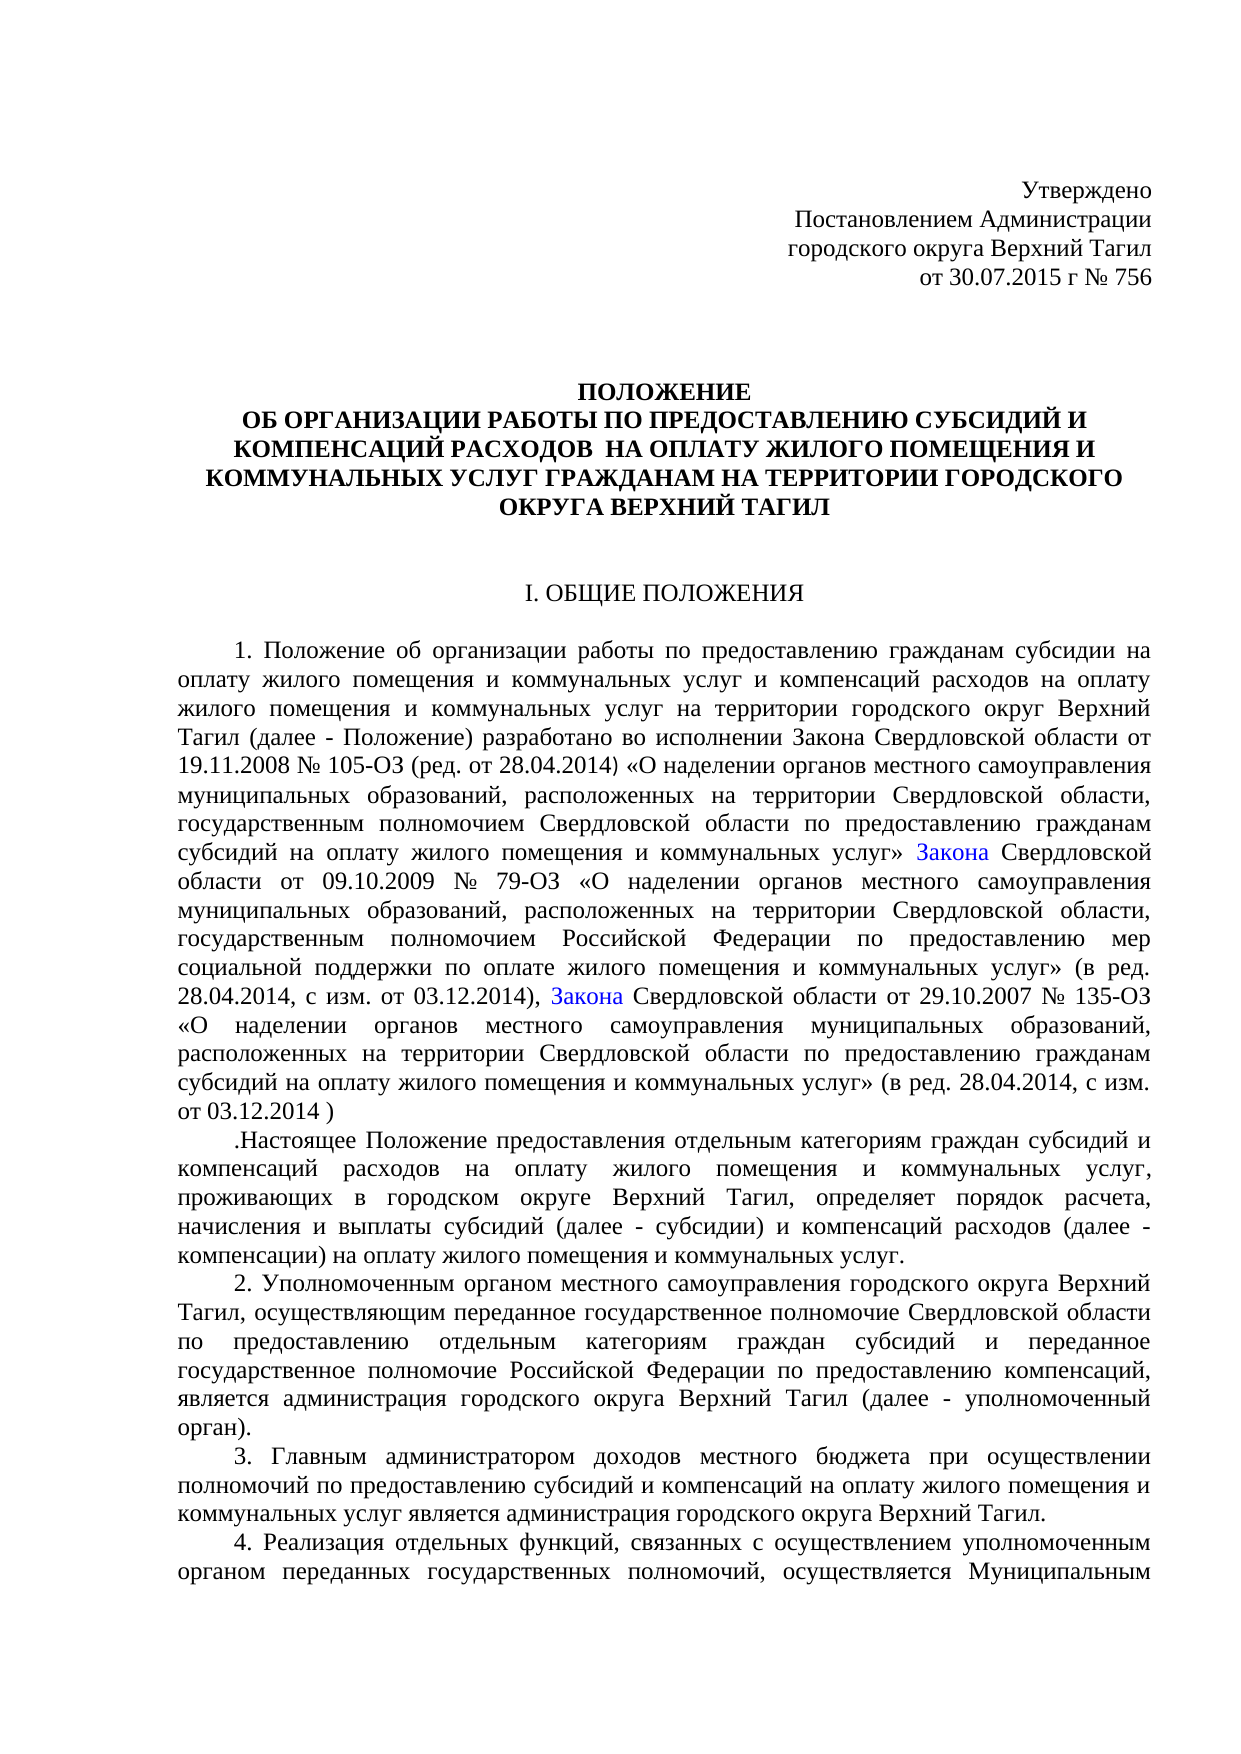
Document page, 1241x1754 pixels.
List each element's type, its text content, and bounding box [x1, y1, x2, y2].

text ПОЛОЖЕНИЕ [177, 377, 1152, 406]
text от 30.07.2015 г № 756 [177, 262, 1152, 291]
text 1. Положение об организации работы по предоставлению гражданам субсидии на оплату жилого помещения и коммунальных услуг и компенсаций расходов на оплату жилого помещения и коммунальных услуг на территории городского округ Верхний Тагил (далее - Положение) разработано во исполнении Закона Свердловской области от 19.11.2008 № 105-ОЗ (ред. от 28.04.2014) «О наделении органов местного самоуправления муниципальных образований, расположенных на территории Свердловской области, государственным полномочием Свердловской области по предоставлению гражданам субсидий на оплату жилого помещения и коммунальных услуг» Закона Свердловской области от 09.10.2009 № 79-ОЗ «О наделении органов местного самоуправления муниципальных образований, расположенных на территории Свердловской области, государственным полномочием Российской Федерации по предоставлению мер социальной поддержки по оплате жилого помещения и коммунальных услуг» (в ред. 28.04.2014, с изм. от 03.12.2014), Закона Свердловской области от 29.10.2007 № 135-ОЗ «О наделении органов местного самоуправления муниципальных образований, расположенных на территории Свердловской области по предоставлению гражданам субсидий на оплату жилого помещения и коммунальных услуг» (в ред. 28.04.2014, с изм. от 03.12.2014 ) [177, 636, 1152, 1125]
text Утверждено [177, 176, 1152, 204]
text .Настоящее Положение предоставления отдельным категориям граждан субсидий и компенсаций расходов на оплату жилого помещения и коммунальных услуг, проживающих в городском округе Верхний Тагил, определяет порядок расчета, начисления и выплаты субсидий (далее - субсидии) и компенсаций расходов (далее - компенсации) на оплату жилого помещения и коммунальных услуг. [177, 1125, 1152, 1268]
text городского округа Верхний Тагил [177, 233, 1152, 262]
text I. ОБЩИЕ ПОЛОЖЕНИЯ [177, 578, 1152, 607]
text Постановлением Администрации [177, 204, 1152, 233]
text 3. Главным администратором доходов местного бюджета при осуществлении полномочий по предоставлению субсидий и компенсаций на оплату жилого помещения и коммунальных услуг является администрация городского округа Верхний Тагил. [177, 1441, 1152, 1527]
text ОБ ОРГАНИЗАЦИИ РАБОТЫ ПО ПРЕДОСТАВЛЕНИЮ СУБСИДИЙ И КОМПЕНСАЦИЙ РАСХОДОВ НА ОПЛАТУ ЖИЛОГО ПОМЕЩЕНИЯ И КОММУНАЛЬНЫХ УСЛУГ ГРАЖДАНАМ НА ТЕРРИТОРИИ ГОРОДСКОГО ОКРУГА ВЕРХНИЙ ТАГИЛ [177, 406, 1152, 521]
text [177, 1527, 1152, 1585]
text 2. Уполномоченным органом местного самоуправления городского округа Верхний Тагил, осуществляющим переданное государственное полномочие Свердловской области по предоставлению отдельным категориям граждан субсидий и переданное государственное полномочие Российской Федерации по предоставлению компенсаций, является администрация городского округа Верхний Тагил (далее - уполномоченный орган). [177, 1268, 1152, 1441]
